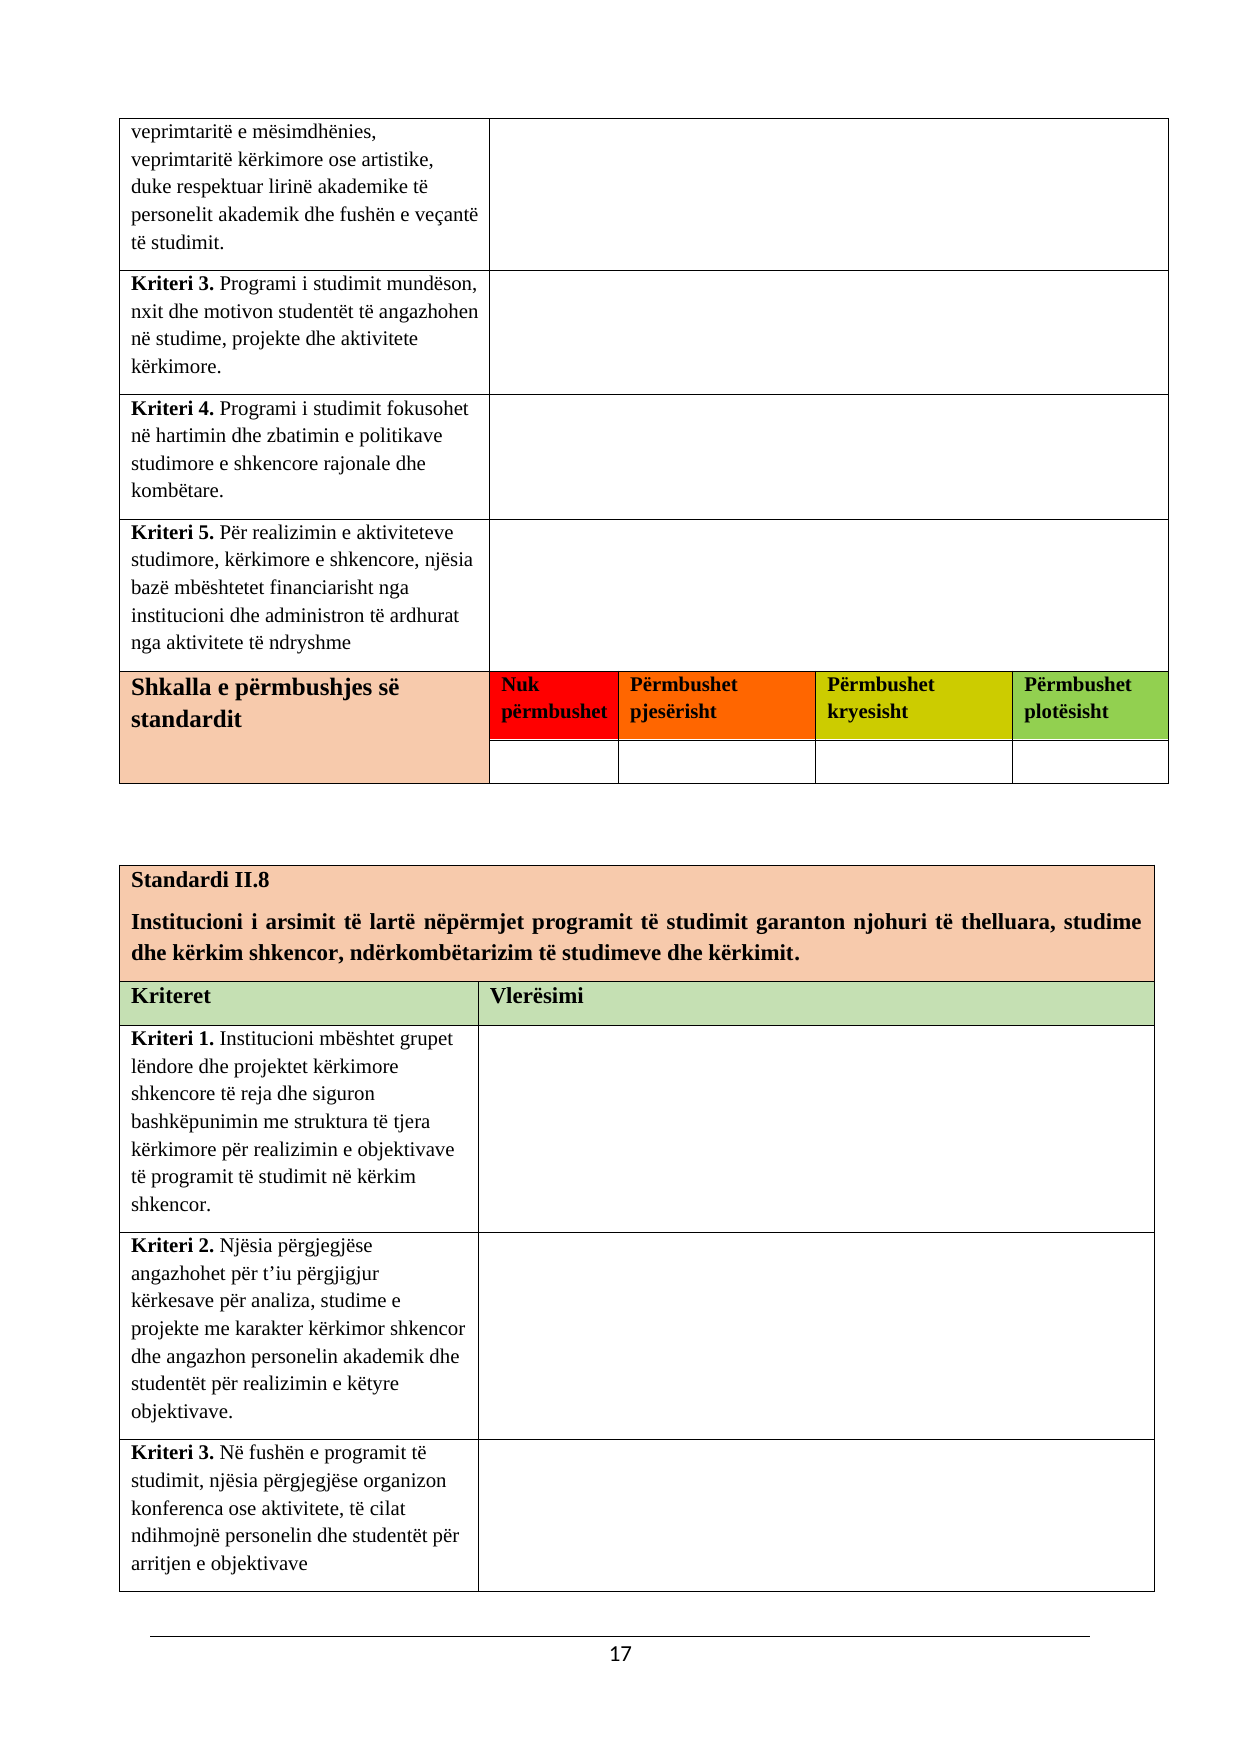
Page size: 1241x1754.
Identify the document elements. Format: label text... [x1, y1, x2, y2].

table_cell Kriteri 2. Njësia përgjegjëse angazhohet për t’iu përgjigjur kërkesave për analiza, studime e projekte me karakter kërkimor shkencor dhe angazhon personelin akademik dhe studentët për realizimin e këtyre objektivave. [120, 1233, 478, 1439]
table_cell Vlerësimi [479, 982, 1154, 1025]
table_header Standardi II.8 Institucioni i arsimit të lartë nëpërmjet programit të studimit garanton njohuri të thelluara, studime dhe kërkim shkencor, ndërkombëtarizim të studimeve dhe kërkimit. [120, 866, 1154, 981]
table_cell [1013, 741, 1168, 783]
table_cell [490, 119, 1168, 270]
table_cell [479, 1440, 1154, 1591]
table_cell [490, 520, 1168, 671]
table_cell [120, 119, 489, 270]
table_cell [479, 1233, 1154, 1439]
table_cell Përmbushet plotësisht [1013, 672, 1168, 739]
table_cell Kriteri 1. Institucioni mbështet grupet lëndore dhe projektet kërkimore shkencore të reja dhe siguron bashkëpunimin me struktura të tjera kërkimore për realizimin e objektivave të programit të studimit në kërkim shkencor. [120, 1026, 478, 1232]
table_cell Kriteri 5. Për realizimin e aktiviteteve studimore, kërkimore e shkencore, njësia bazë mbështetet financiarisht nga institucioni dhe administron të ardhurat nga aktivitete të ndryshme [120, 520, 489, 671]
table_cell [479, 1026, 1154, 1232]
table_cell Përmbushet kryesisht [816, 672, 1012, 739]
table_cell Përmbushet pjesërisht [619, 672, 815, 739]
table_cell Kriteret [120, 982, 478, 1025]
table_cell Kriteri 3. Programi i studimit mundëson, nxit dhe motivon studentët të angazhohen në studime, projekte dhe aktivitete kërkimore. [120, 271, 489, 394]
table_cell Kriteri 3. Në fushën e programit të studimit, njësia përgjegjëse organizon konferenca ose aktivitete, të cilat ndihmojnë personelin dhe studentët për arritjen e objektivave [120, 1440, 478, 1591]
table_cell [490, 271, 1168, 394]
table_cell [816, 741, 1012, 783]
table_cell Nuk përmbushet [490, 672, 618, 739]
table_cell Kriteri 4. Programi i studimit fokusohet në hartimin dhe zbatimin e politikave studimore e shkencore rajonale dhe kombëtare. [120, 395, 489, 519]
table_cell [619, 741, 815, 783]
table_cell Shkalla e përmbushjes së standardit [120, 672, 489, 783]
table_cell [490, 741, 618, 783]
table_cell [490, 395, 1168, 519]
